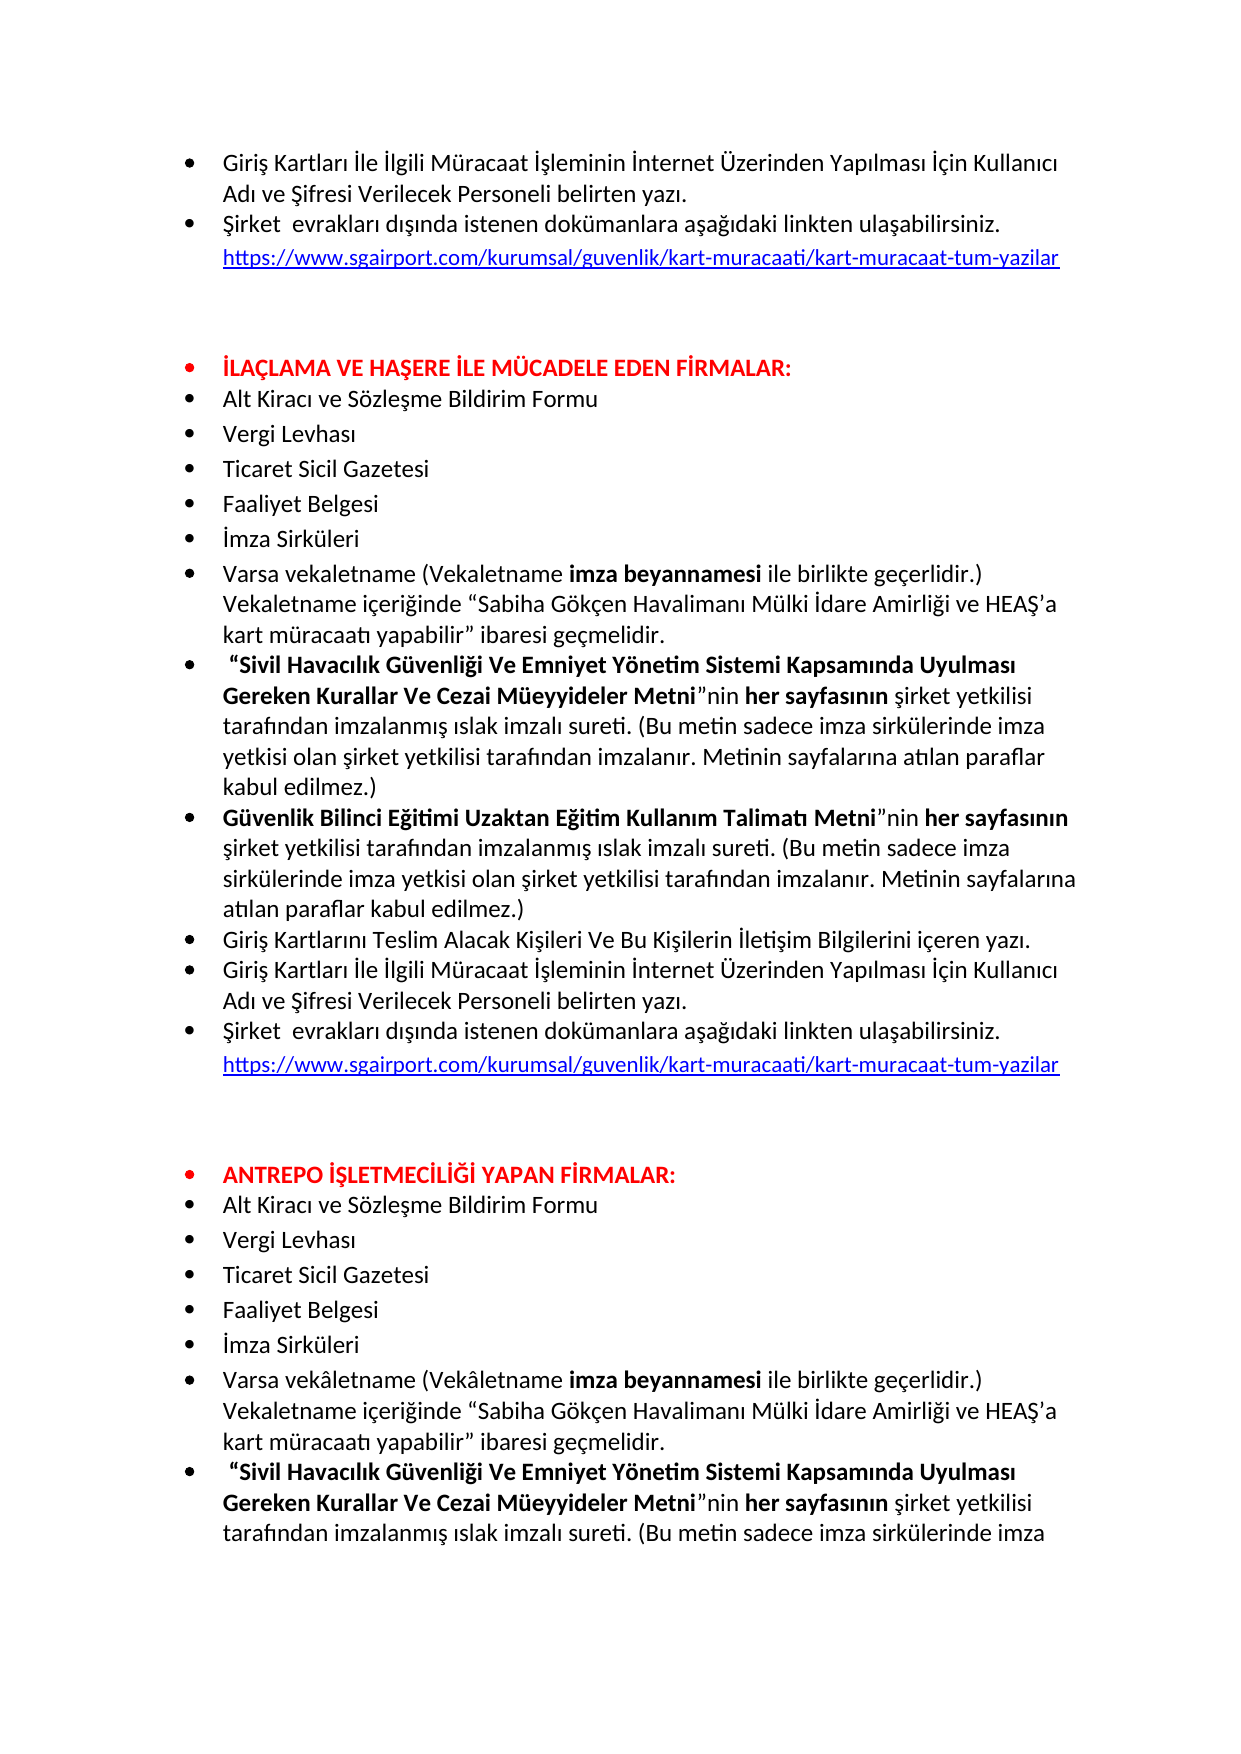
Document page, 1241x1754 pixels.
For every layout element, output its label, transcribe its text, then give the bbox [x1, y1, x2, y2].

list Güvenlik Bilinci Eğitimi Uzaktan Eğitim Kullanım Talimatı Metni”nin her sayfasının şirket yetkilisi tarafından imzalanmış ıslak imzalı sureti. (Bu metin sadece imza sirkülerinde imza yetkisi olan şirket yetkilisi tarafından imzalanır. Metinin sayfalarına atılan paraflar kabul edilmez.) [185, 802, 1093, 924]
list Ticaret Sicil Gazetesi [185, 1259, 1093, 1290]
list Varsa vekaletname (Vekaletname imza beyannamesi ile birlikte geçerlidir.) [185, 558, 1093, 588]
list Vekaletname içeriğinde “Sabiha Gökçen Havalimanı Mülki İdare Amirliği ve HEAŞ’a kart müracaatı yapabilir” ibaresi geçmelidir. [223, 1395, 1093, 1456]
list Şirket evrakları dışında istenen dokümanlara aşağıdaki linkten ulaşabilirsiniz. https://www.sgairport.com/kurumsal/guvenlik/kart-muracaati/kart-muracaat-tum-yazilar [185, 1016, 1093, 1078]
list Şirket evrakları dışında istenen dokümanlara aşağıdaki linkten ulaşabilirsiniz. https://www.sgairport.com/kurumsal/guvenlik/kart-muracaati/kart-muracaat-tum-yazilar [185, 209, 1093, 271]
list Varsa vekâletname (Vekâletname imza beyannamesi ile birlikte geçerlidir.) [185, 1364, 1093, 1395]
list Alt Kiracı ve Sözleşme Bildirim Formu [185, 1189, 1093, 1220]
list İmza Sirküleri [185, 523, 1093, 553]
list Alt Kiracı ve Sözleşme Bildirim Formu [185, 383, 1093, 413]
list Giriş Kartları İle İlgili Müracaat İşleminin İnternet Üzerinden Yapılması İçin Kullanıcı Adı ve Şifresi Verilecek Personeli belirten yazı. [185, 148, 1093, 209]
list Vergi Levhası [185, 1224, 1093, 1255]
list Vergi Levhası [185, 418, 1093, 448]
list İmza Sirküleri [185, 1329, 1093, 1360]
list Giriş Kartlarını Teslim Alacak Kişileri Ve Bu Kişilerin İletişim Bilgilerini içeren yazı. [185, 924, 1093, 954]
list ANTREPO İŞLETMECİLİĞİ YAPAN FİRMALAR: [185, 1159, 1093, 1189]
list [185, 1456, 1093, 1548]
list Vekaletname içeriğinde “Sabiha Gökçen Havalimanı Mülki İdare Amirliği ve HEAŞ’a kart müracaatı yapabilir” ibaresi geçmelidir. [223, 588, 1093, 649]
list Faaliyet Belgesi [185, 1294, 1093, 1325]
list İLAÇLAMA VE HAŞERE İLE MÜCADELE EDEN FİRMALAR: [185, 352, 1093, 383]
list Ticaret Sicil Gazetesi [185, 453, 1093, 483]
list Giriş Kartları İle İlgili Müracaat İşleminin İnternet Üzerinden Yapılması İçin Kullanıcı Adı ve Şifresi Verilecek Personeli belirten yazı. [185, 954, 1093, 1016]
list Faaliyet Belgesi [185, 488, 1093, 518]
